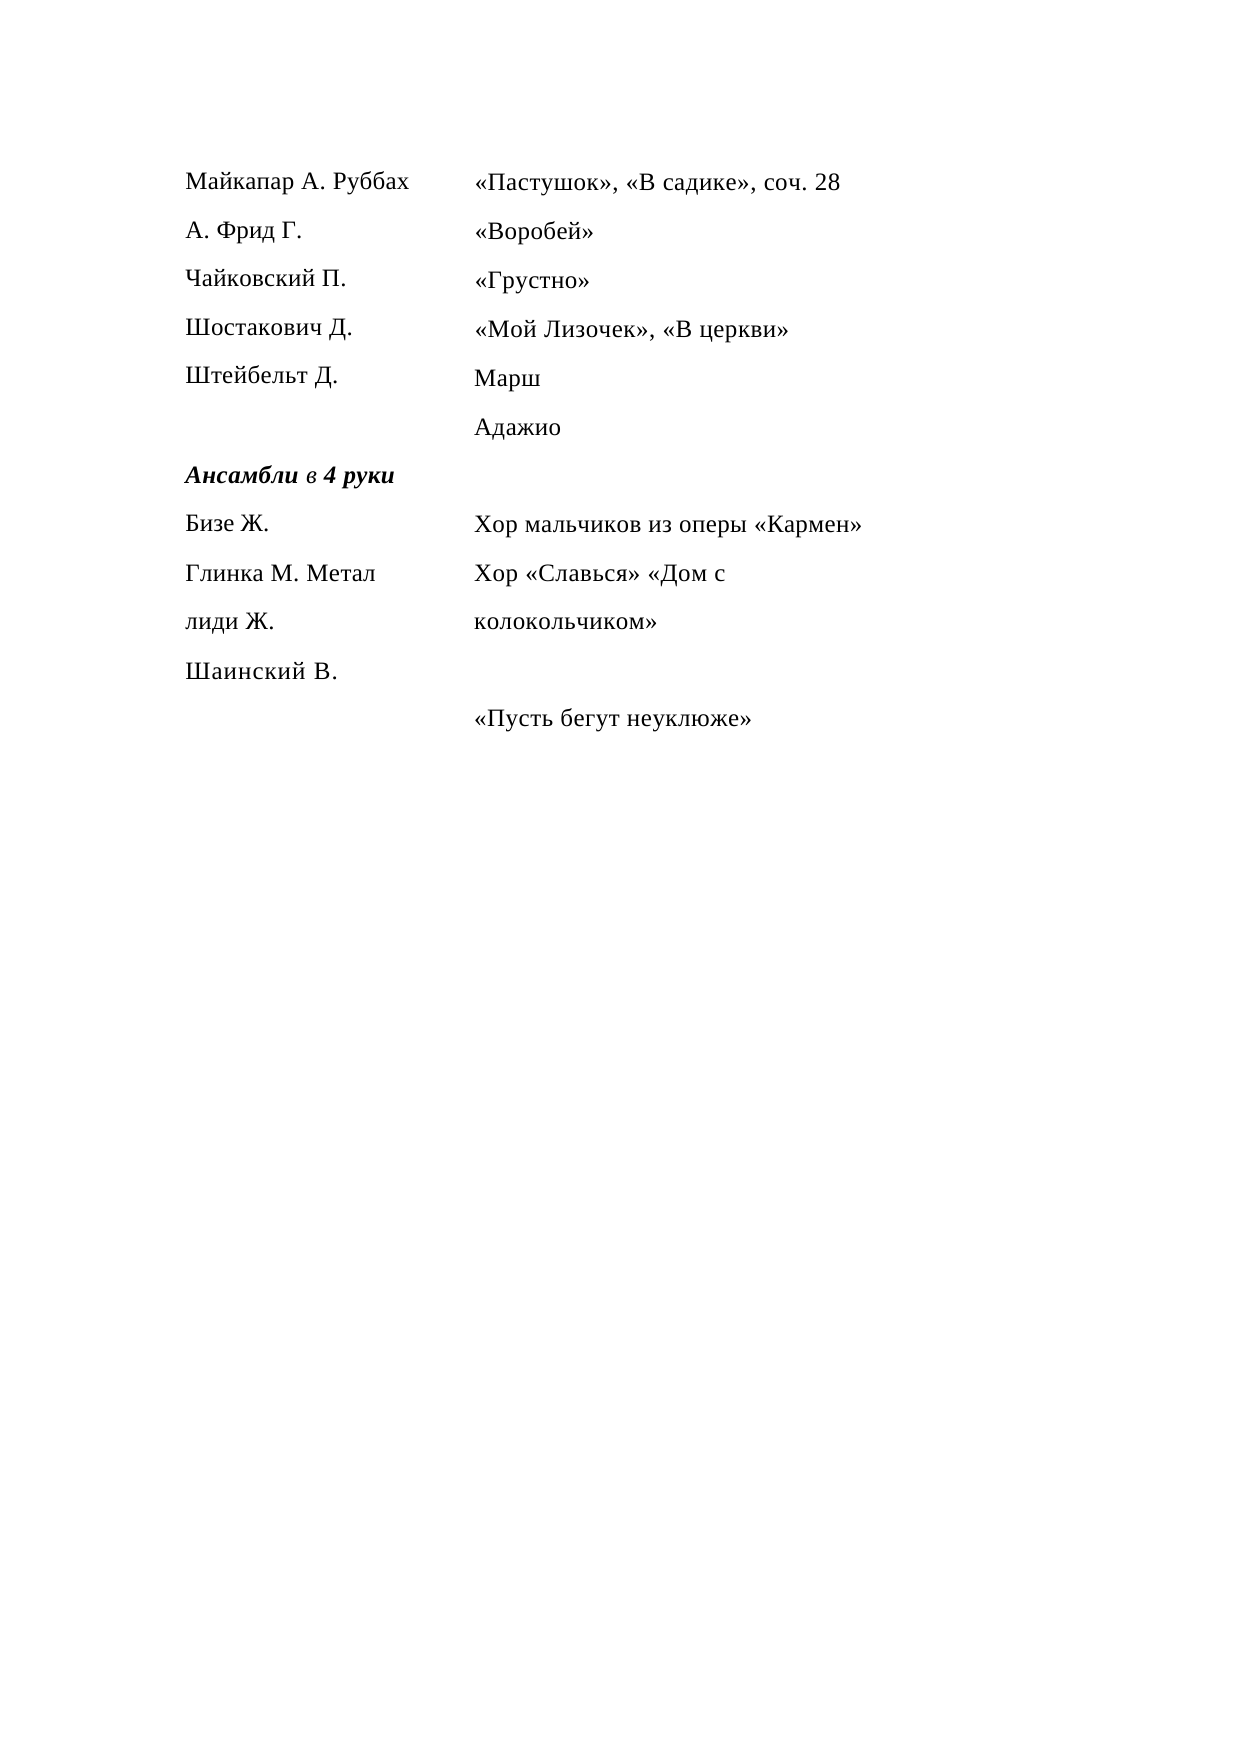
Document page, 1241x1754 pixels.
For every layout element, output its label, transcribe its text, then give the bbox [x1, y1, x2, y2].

text Майкапар А. Руббах А. Фрид Г. Чайковский П. Шостакович Д. Штейбельт Д. [185, 151, 416, 394]
text Хор мальчиков из оперы «Кармен» Хор «Славься» «Дом с колокольчиком» [474, 494, 899, 639]
text Ансамбли в 4 руки Бизе Ж. [185, 444, 416, 541]
text Шаинский В. [185, 641, 416, 689]
text Марш [474, 347, 899, 396]
text Глинка М. Метал лиди Ж. [185, 542, 416, 639]
text «Пусть бегут неуклюже» [474, 688, 899, 737]
text «Пастушок», «В садике», соч. 28 [474, 151, 899, 200]
text «Воробей» [474, 200, 899, 249]
text «Грустно» [474, 249, 899, 298]
text Адажио [474, 396, 899, 445]
text «Мой Лизочек», «В церкви» [474, 298, 899, 347]
